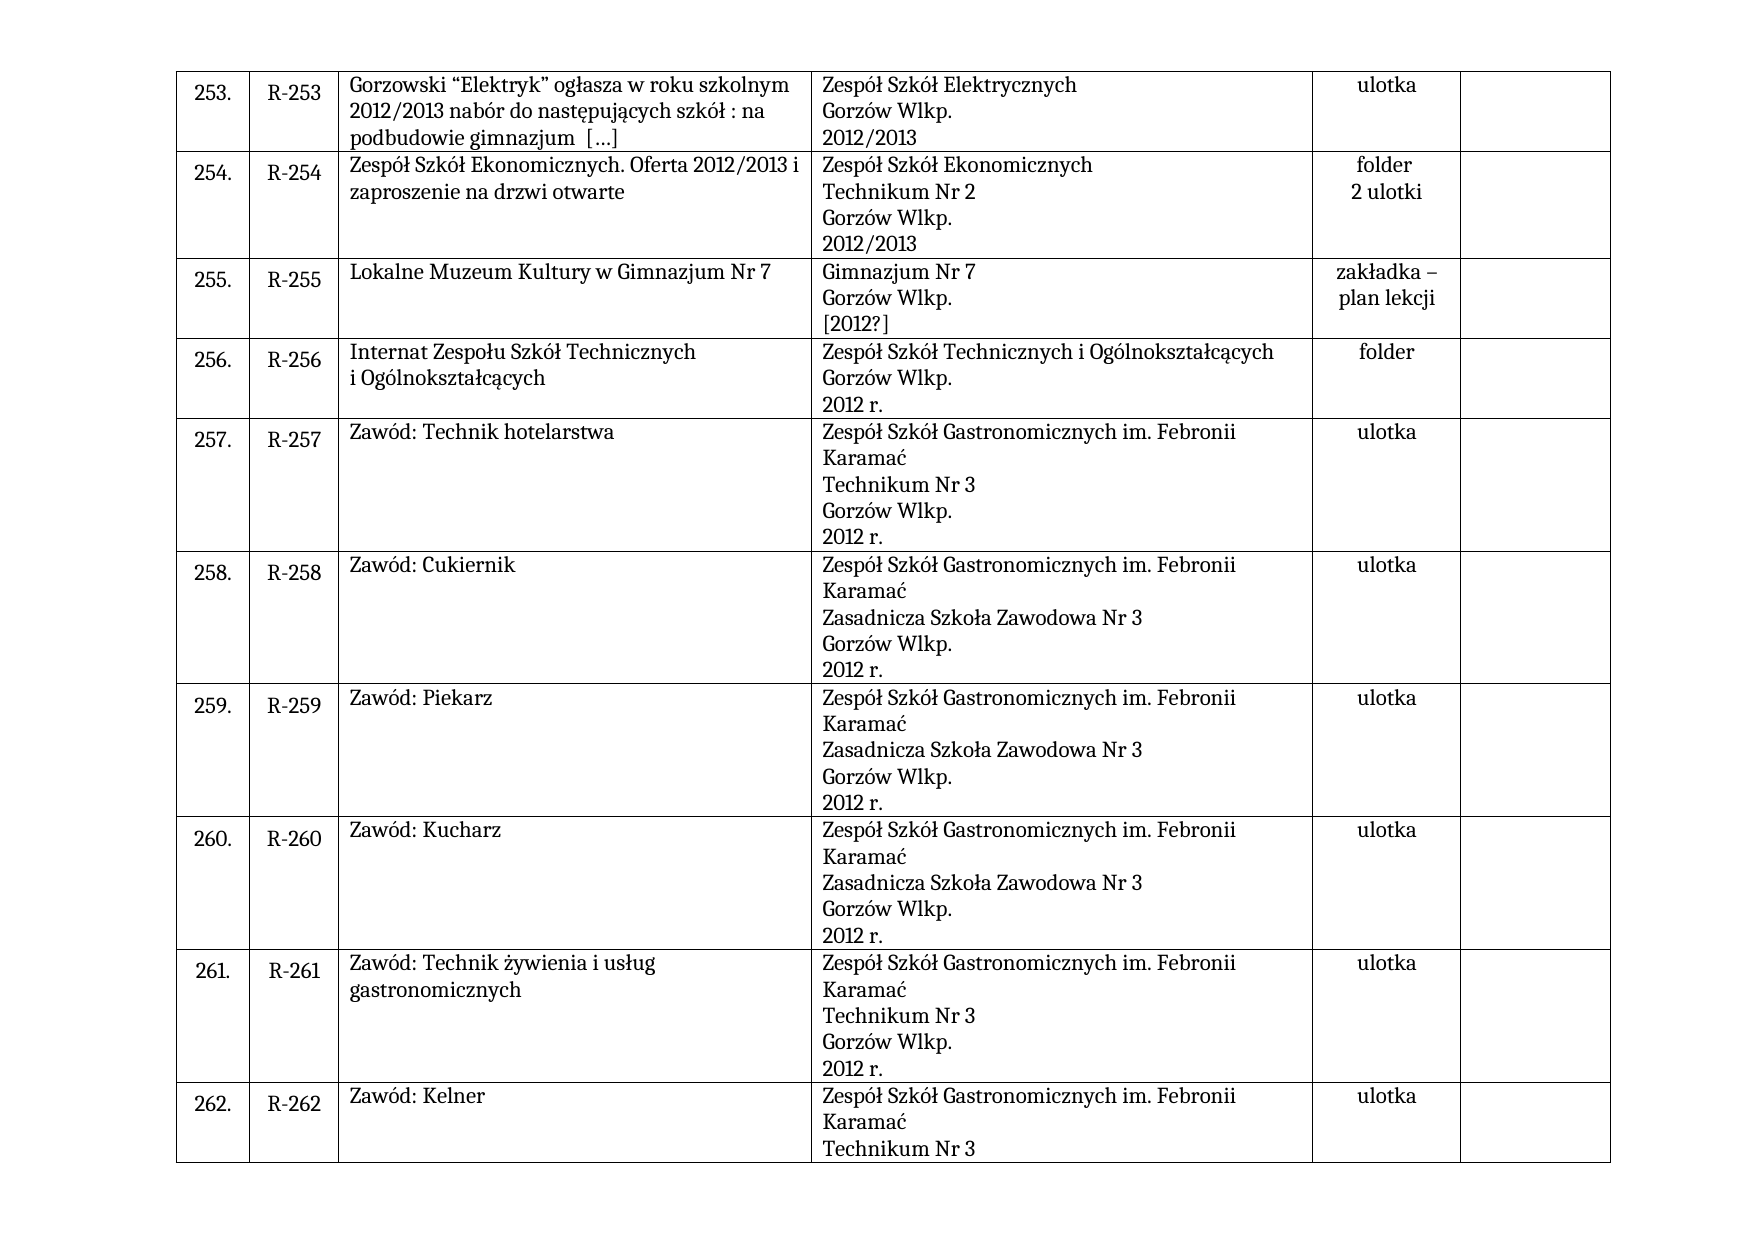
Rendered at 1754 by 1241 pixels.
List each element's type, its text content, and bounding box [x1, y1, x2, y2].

table_cell Zespół Szkół Gastronomicznych im. Febronii Karamać Zasadnicza Szkoła Zawodowa Nr 3 Gorzów Wlkp. 2012 r. [812, 684, 1312, 816]
table_cell Internat Zespołu Szkół Technicznych i Ogólnokształcących [339, 339, 811, 418]
table_cell 260. [177, 817, 249, 949]
table_cell 258. [177, 552, 249, 683]
table_cell ulotka [1313, 950, 1460, 1082]
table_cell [812, 950, 1312, 1082]
table_cell R-253 [250, 72, 338, 151]
table_cell 257. [177, 419, 249, 551]
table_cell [812, 1083, 1312, 1162]
table_cell [1461, 419, 1610, 551]
table_cell [1461, 72, 1610, 151]
table_cell ulotka [1313, 817, 1460, 949]
table_cell 261. [177, 950, 249, 1082]
table_cell ulotka [1313, 684, 1460, 816]
table_cell Zespół Szkół Ekonomicznych. Oferta 2012/2013 i zaproszenie na drzwi otwarte [339, 152, 811, 257]
table_cell ulotka [1313, 72, 1460, 151]
table_cell Lokalne Muzeum Kultury w Gimnazjum Nr 7 [339, 259, 811, 338]
table_cell Zawód: Piekarz [339, 684, 811, 816]
table_cell 255. [177, 259, 249, 338]
table_cell [1461, 950, 1610, 1082]
table_cell [1461, 817, 1610, 949]
table_cell [1461, 339, 1610, 418]
table_cell ulotka [1313, 552, 1460, 683]
table_cell Zespół Szkół Gastronomicznych im. Febronii Karamać Zasadnicza Szkoła Zawodowa Nr 3 Gorzów Wlkp. 2012 r. [812, 817, 1312, 949]
table_cell R-255 [250, 259, 338, 338]
table_cell R-254 [250, 152, 338, 257]
table_cell R-256 [250, 339, 338, 418]
table_cell [1461, 259, 1610, 338]
table_cell 262. [177, 1083, 249, 1162]
table_cell Zawód: Technik żywienia i usług gastronomicznych [339, 950, 811, 1082]
table_cell zakładka –plan lekcji [1313, 259, 1460, 338]
table_cell [1461, 1083, 1610, 1162]
table_cell 253. [177, 72, 249, 151]
table_cell 254. [177, 152, 249, 257]
table_cell R-258 [250, 552, 338, 683]
table_cell 256. [177, 339, 249, 418]
table_cell [1461, 152, 1610, 257]
table_cell ulotka [1313, 1083, 1460, 1162]
table_cell R-259 [250, 684, 338, 816]
table_cell R-262 [250, 1083, 338, 1162]
table_cell [1461, 684, 1610, 816]
table_cell [1461, 552, 1610, 683]
table_cell folder 2 ulotki [1313, 152, 1460, 257]
table_cell Zawód: Kelner [339, 1083, 811, 1162]
table_cell Gorzowski “Elektryk” ogłasza w roku szkolnym 2012/2013 nabór do następujących szkół : na podbudowie gimnazjum […] [339, 72, 811, 151]
table_cell Gimnazjum Nr 7 Gorzów Wlkp. [2012?] [812, 259, 1312, 338]
table_cell Zawód: Technik hotelarstwa [339, 419, 811, 551]
table_cell Zawód: Kucharz [339, 817, 811, 949]
table_cell Zespół Szkół Elektrycznych Gorzów Wlkp. 2012/2013 [812, 72, 1312, 151]
table_cell R-260 [250, 817, 338, 949]
table_cell Zespół Szkół Technicznych i Ogólnokształcących Gorzów Wlkp. 2012 r. [812, 339, 1312, 418]
table_cell ulotka [1313, 419, 1460, 551]
table_cell R-257 [250, 419, 338, 551]
table_cell Zespół Szkół Ekonomicznych Technikum Nr 2 Gorzów Wlkp. 2012/2013 [812, 152, 1312, 257]
table_cell Zespół Szkół Gastronomicznych im. Febronii Karamać Zasadnicza Szkoła Zawodowa Nr 3 Gorzów Wlkp. 2012 r. [812, 552, 1312, 683]
table_cell R-261 [250, 950, 338, 1082]
table_cell Zawód: Cukiernik [339, 552, 811, 683]
table_cell folder [1313, 339, 1460, 418]
table_cell Zespół Szkół Gastronomicznych im. Febronii Karamać Technikum Nr 3 Gorzów Wlkp. 2012 r. [812, 419, 1312, 551]
table_cell 259. [177, 684, 249, 816]
